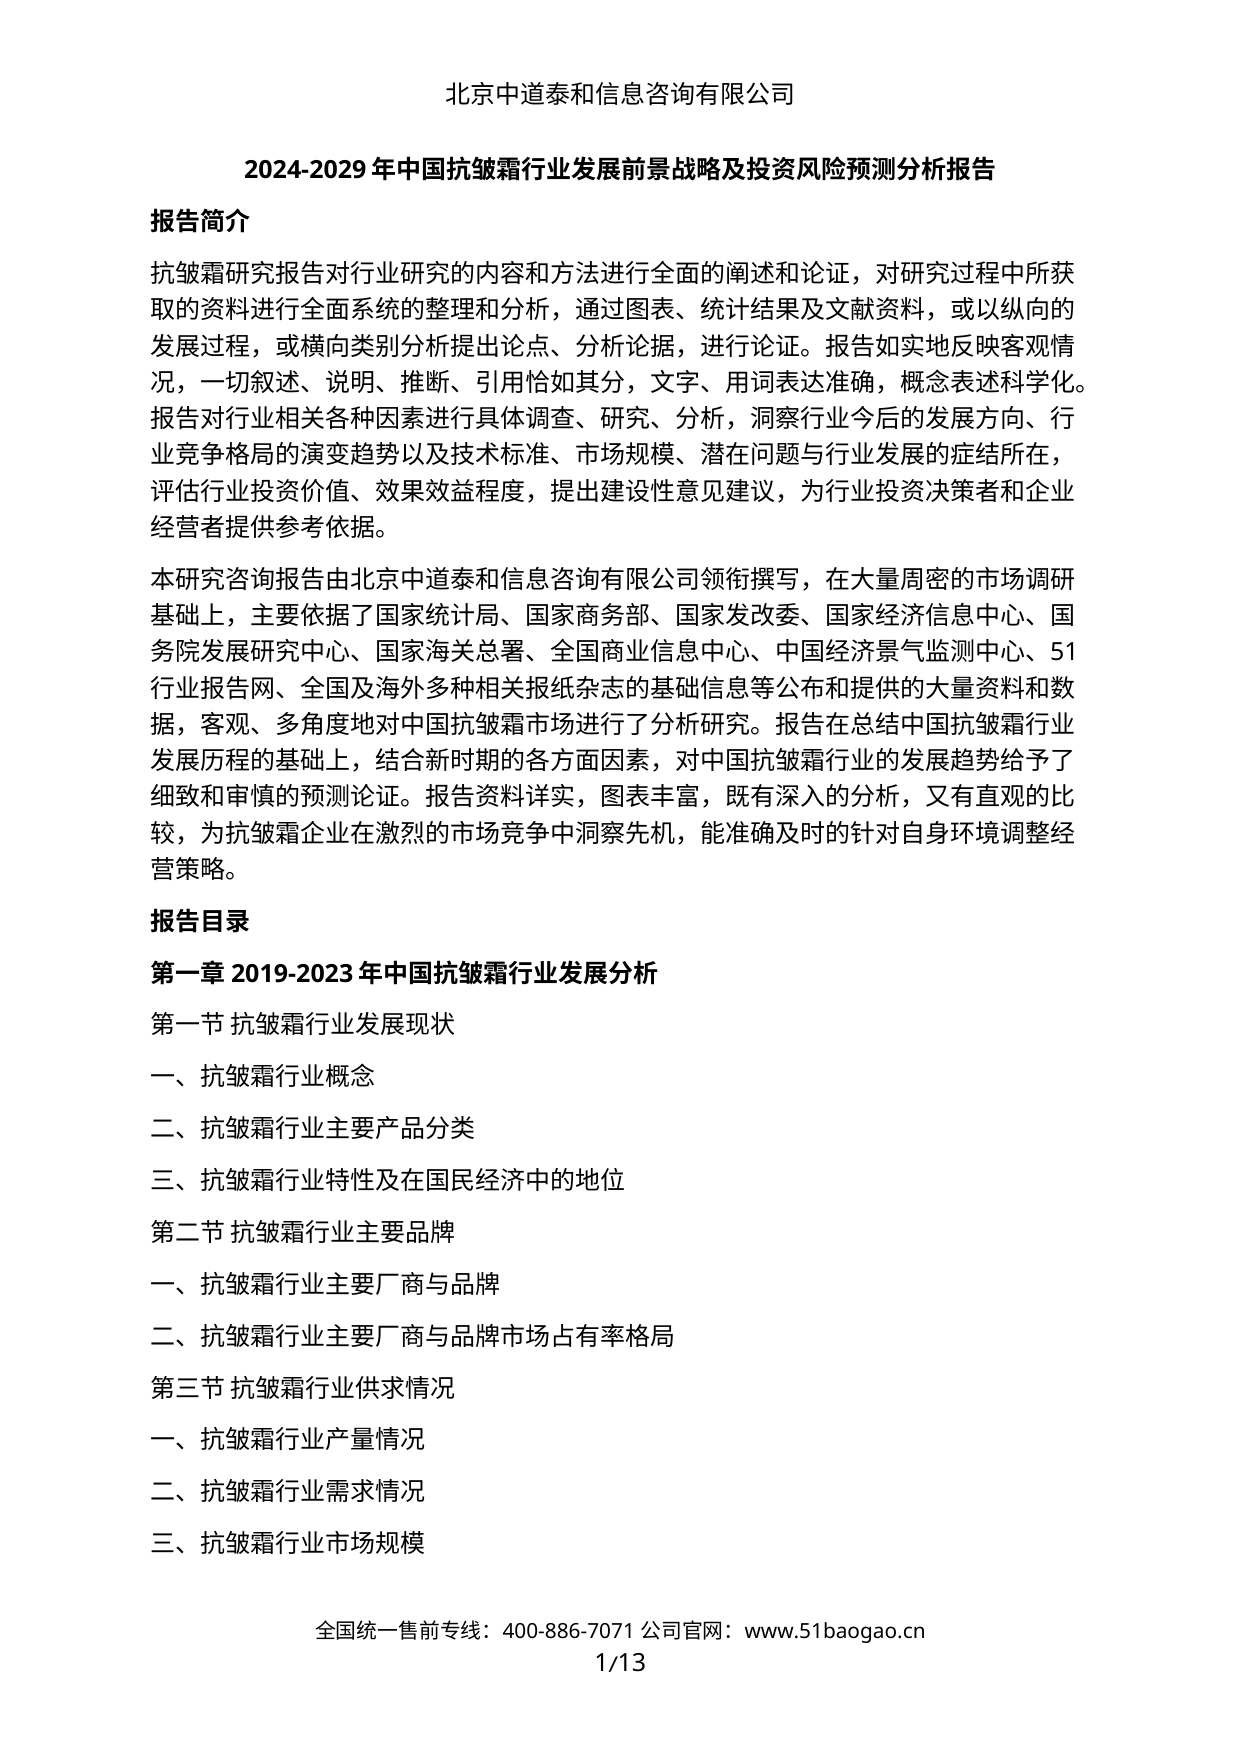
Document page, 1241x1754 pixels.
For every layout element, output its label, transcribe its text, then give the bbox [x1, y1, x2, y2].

text 一、抗皱霜行业主要厂商与品牌 [150, 1264, 1090, 1301]
text 第一节 抗皱霜行业发展现状 [150, 1005, 1090, 1041]
text 一、抗皱霜行业概念 [150, 1057, 1090, 1093]
text 抗皱霜研究报告对行业研究的内容和方法进行全面的阐述和论证，对研究过程中所获取的资料进行全面系统的整理和分析，通过图表、统计结果及文献资料，或以纵向的发展过程，或横向类别分析提出论点、分析论据，进行论证。报告如实地反映客观情况，一切叙述、说明、推断、引用恰如其分，文字、用词表达准确，概念表述科学化。报告对行业相关各种因素进行具体调查、研究、分析，洞察行业今后的发展方向、行业竞争格局的演变趋势以及技术标准、市场规模、潜在问题与行业发展的症结所在，评估行业投资价值、效果效益程度，提出建设性意见建议，为行业投资决策者和企业经营者提供参考依据。 [150, 254, 1090, 544]
text 一、抗皱霜行业产量情况 [150, 1420, 1090, 1456]
text 报告目录 [150, 901, 1090, 937]
text 二、抗皱霜行业主要产品分类 [150, 1109, 1090, 1145]
text 2024-2029年中国抗皱霜行业发展前景战略及投资风险预测分析报告 [150, 150, 1090, 186]
text 第二节 抗皱霜行业主要品牌 [150, 1212, 1090, 1249]
text 三、抗皱霜行业特性及在国民经济中的地位 [150, 1161, 1090, 1197]
text 二、抗皱霜行业需求情况 [150, 1472, 1090, 1508]
text 第三节 抗皱霜行业供求情况 [150, 1368, 1090, 1404]
text 三、抗皱霜行业市场规模 [150, 1524, 1090, 1560]
text 二、抗皱霜行业主要厂商与品牌市场占有率格局 [150, 1316, 1090, 1352]
text 本研究咨询报告由北京中道泰和信息咨询有限公司领衔撰写，在大量周密的市场调研基础上，主要依据了国家统计局、国家商务部、国家发改委、国家经济信息中心、国务院发展研究中心、国家海关总署、全国商业信息中心、中国经济景气监测中心、51行业报告网、全国及海外多种相关报纸杂志的基础信息等公布和提供的大量资料和数据，客观、多角度地对中国抗皱霜市场进行了分析研究。报告在总结中国抗皱霜行业发展历程的基础上，结合新时期的各方面因素，对中国抗皱霜行业的发展趋势给予了细致和审慎的预测论证。报告资料详实，图表丰富，既有深入的分析，又有直观的比较，为抗皱霜企业在激烈的市场竞争中洞察先机，能准确及时的针对自身环境调整经营策略。 [150, 559, 1090, 886]
text 第一章 2019-2023年中国抗皱霜行业发展分析 [150, 953, 1090, 989]
text 报告简介 [150, 202, 1090, 238]
